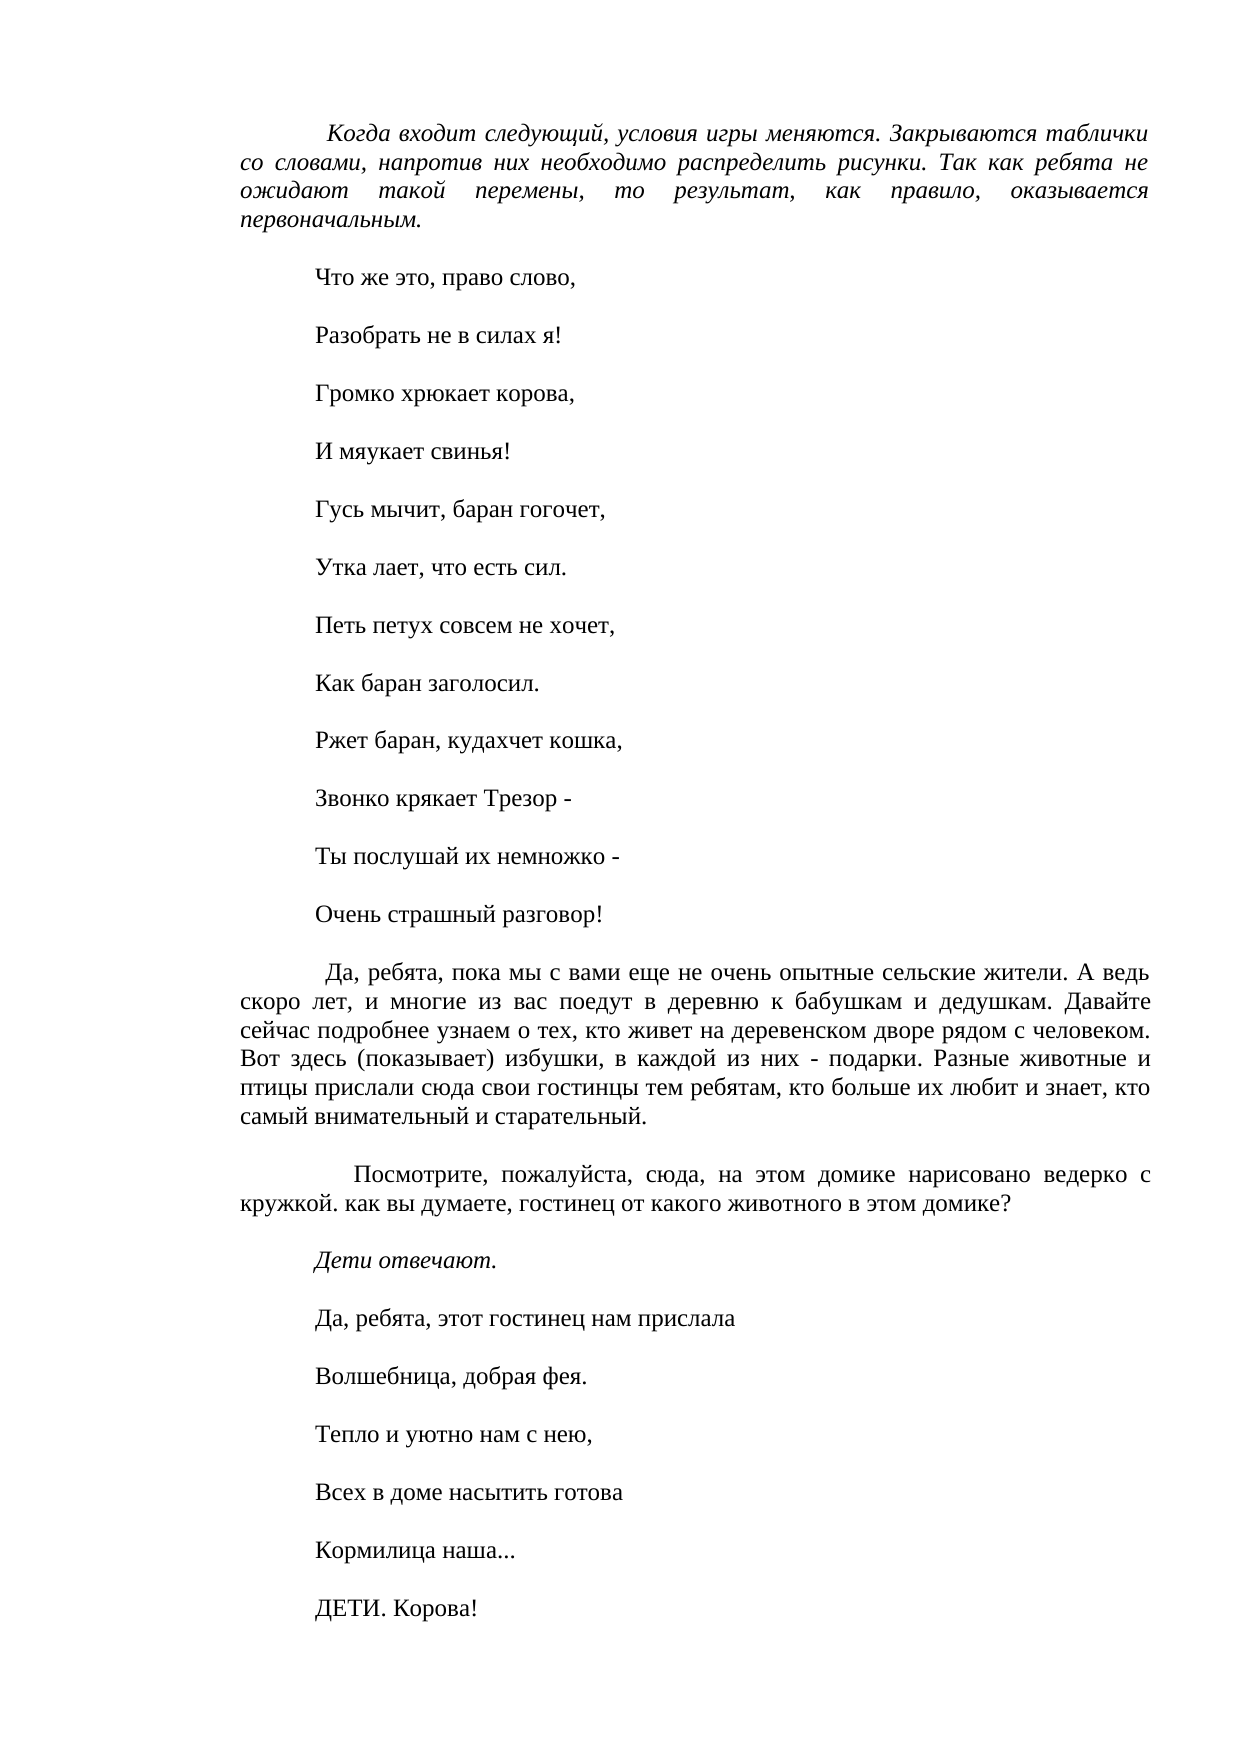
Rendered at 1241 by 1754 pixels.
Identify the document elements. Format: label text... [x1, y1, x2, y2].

text Петь петух совсем не хочет, [240, 610, 1152, 638]
text Ты послушай их немножко - [240, 841, 1152, 870]
text Когда входит следующий, условия игры меняются. Закрываются таблички со словами, напротив них необходимо распределить рисунки. Так как ребята не ожидают такой перемены, то результат, как правило, оказывается первоначальным. [240, 118, 1152, 233]
text ДЕТИ. Корова! [240, 1593, 1152, 1622]
text Ржет баран, кудахчет кошка, [240, 726, 1152, 754]
text Волшебница, добрая фея. [240, 1361, 1152, 1390]
text Посмотрите, пожалуйста, сюда, на этом домике нарисовано ведерко с кружкой. как вы думаете, гостинец от какого животного в этом домике? [240, 1159, 1152, 1216]
text Утка лает, что есть сил. [240, 552, 1152, 581]
text Очень страшный разговор! [240, 899, 1152, 928]
text Как баран заголосил. [240, 668, 1152, 696]
text Да, ребята, этот гостинец нам прислала [240, 1303, 1152, 1332]
text Разобрать не в силах я! [240, 320, 1152, 349]
text Тепло и уютно нам с нею, [240, 1419, 1152, 1448]
text И мяукает свинья! [240, 436, 1152, 465]
text Громко хрюкает корова, [240, 378, 1152, 407]
text Что же это, право слово, [240, 262, 1152, 291]
text Звонко крякает Трезор - [240, 783, 1152, 812]
text Кормилица наша... [240, 1535, 1152, 1564]
text Всех в доме насытить готова [240, 1477, 1152, 1506]
text Да, ребята, пока мы с вами еще не очень опытные сельские жители. А ведь скоро лет, и многие из вас поедут в деревню к бабушкам и дедушкам. Давайте сейчас подробнее узнаем о тех, кто живет на деревенском дворе рядом с человеком. Вот здесь (показывает) избушки, в каждой из них - подарки. Разные животные и птицы прислали сюда свои гостинцы тем ребятам, кто больше их любит и знает, кто самый внимательный и старательный. [240, 957, 1152, 1130]
text Гусь мычит, баран гогочет, [240, 494, 1152, 523]
text Дети отвечают. [240, 1246, 1152, 1274]
